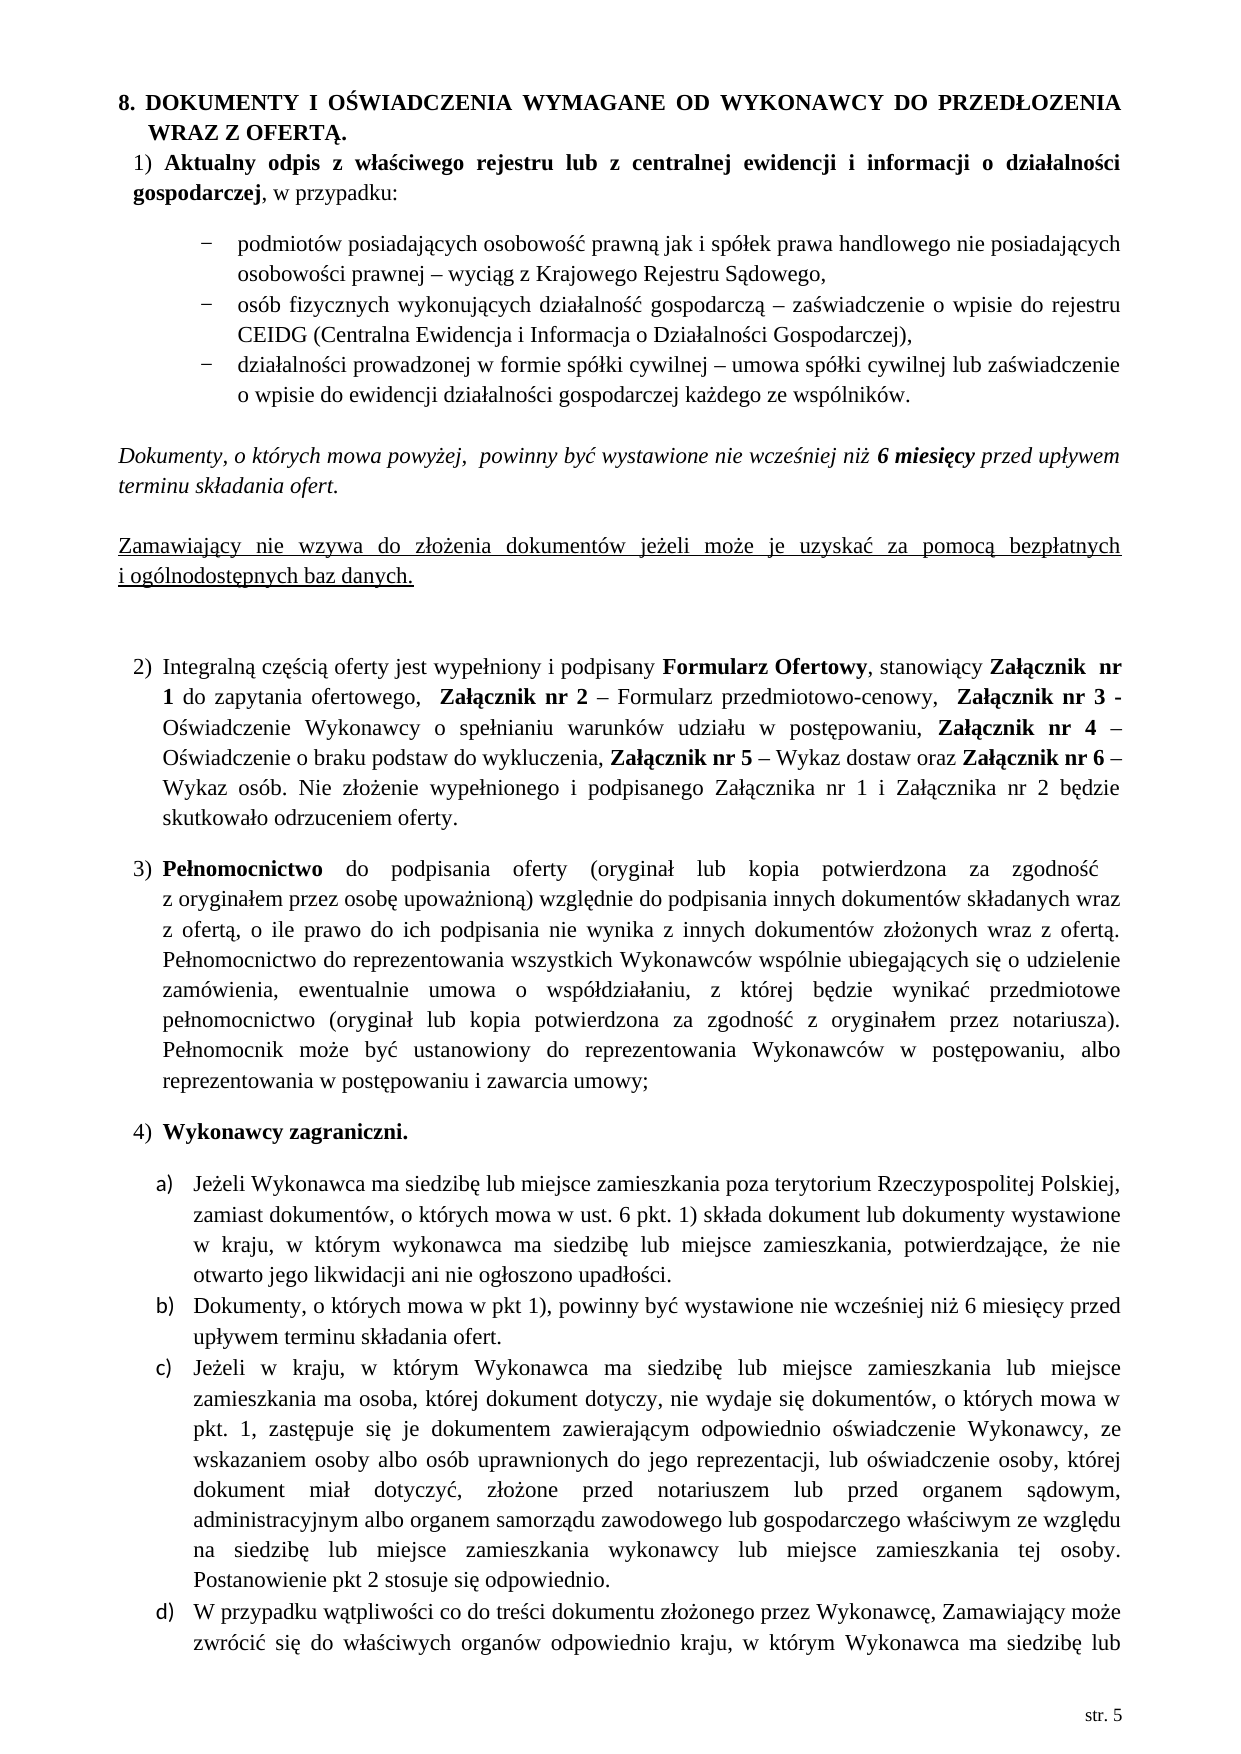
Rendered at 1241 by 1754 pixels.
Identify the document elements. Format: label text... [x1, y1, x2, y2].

list Jeżeli w kraju, w którym Wykonawca ma siedzibę lub miejsce zamieszkania lub miejsce zamieszkania ma osoba, której dokument dotyczy, nie wydaje się dokumentów, o których mowa w pkt. 1, zastępuje się je dokumentem zawierającym odpowiednio oświadczenie Wykonawcy, ze wskazaniem osoby albo osób uprawnionych do jego reprezentacji, lub oświadczenie osoby, której dokument miał dotyczyć, złożone przed notariuszem lub przed organem sądowym, administracyjnym albo organem samorządu zawodowego lub gospodarczego właściwym ze względu na siedzibę lub miejsce zamieszkania wykonawcy lub miejsce zamieszkania tej osoby. Postanowienie pkt 2 stosuje się odpowiednio. [156, 1353, 1122, 1593]
text 8. DOKUMENTY I OŚWIADCZENIA WYMAGANE OD WYKONAWCY DO PRZEDŁOZENIA WRAZ Z OFERTĄ. [118, 89, 1122, 145]
list 1) Aktualny odpis z właściwego rejestru lub z centralnej ewidencji i informacji o działalności gospodarczej, w przypadku: [133, 149, 1122, 206]
list podmiotów posiadających osobowość prawną jak i spółek prawa handlowego nie posiadających osobowości prawnej – wyciąg z Krajowego Rejestru Sądowego, [200, 230, 1122, 287]
list Dokumenty, o których mowa w pkt 1), powinny być wystawione nie wcześniej niż 6 miesięcy przed upływem terminu składania ofert. [156, 1291, 1122, 1349]
list Wykonawcy zagraniczni. [133, 1118, 1122, 1144]
text Zamawiający nie wzywa do złożenia dokumentów jeżeli może je uzyskać za pomocą bezpłatnych i ogólnodostępnych baz danych. [118, 556, 1122, 589]
text Dokumenty, o których mowa powyżej, powinny być wystawione nie wcześniej niż 6 miesięcy przed upływem terminu składania ofert. [118, 442, 1122, 498]
list osób fizycznych wykonujących działalność gospodarczą – zaświadczenie o wpisie do rejestru CEIDG (Centralna Ewidencja i Informacja o Działalności Gospodarczej), [200, 291, 1122, 347]
list Jeżeli Wykonawca ma siedzibę lub miejsce zamieszkania poza terytorium Rzeczypospolitej Polskiej, zamiast dokumentów, o których mowa w ust. 6 pkt. 1) składa dokument lub dokumenty wystawione w kraju, w którym wykonawca ma siedzibę lub miejsce zamieszkania, potwierdzające, że nie otwarto jego likwidacji ani nie ogłoszono upadłości. [156, 1169, 1122, 1287]
list Pełnomocnictwo do podpisania oferty (oryginał lub kopia potwierdzona za zgodność z oryginałem przez osobę upoważnioną) względnie do podpisania innych dokumentów składanych wraz z ofertą, o ile prawo do ich podpisania nie wynika z innych dokumentów złożonych wraz z ofertą. Pełnomocnictwo do reprezentowania wszystkich Wykonawców wspólnie ubiegających się o udzielenie zamówienia, ewentualnie umowa o współdziałaniu, z której będzie wynikać przedmiotowe pełnomocnictwo (oryginał lub kopia potwierdzona za zgodność z oryginałem przez notariusza). Pełnomocnik może być ustanowiony do reprezentowania Wykonawców w postępowaniu, albo reprezentowania w postępowaniu i zawarcia umowy; [133, 855, 1122, 1093]
list działalności prowadzonej w formie spółki cywilnej – umowa spółki cywilnej lub zaświadczenie o wpisie do ewidencji działalności gospodarczej każdego ze wspólników. [200, 351, 1122, 408]
list Integralną częścią oferty jest wypełniony i podpisany Formularz Ofertowy, stanowiący Załącznik nr 1 do zapytania ofertowego, Załącznik nr 2 – Formularz przedmiotowo-cenowy, Załącznik nr 3 - Oświadczenie Wykonawcy o spełnianiu warunków udziału w postępowaniu, Załącznik nr 4 – Oświadczenie o braku podstaw do wykluczenia, Załącznik nr 5 – Wykaz dostaw oraz Załącznik nr 6 – Wykaz osób. Nie złożenie wypełnionego i podpisanego Załącznika nr 1 i Załącznika nr 2 będzie skutkowało odrzuceniem oferty. [133, 653, 1122, 831]
text Zamawiający nie wzywa do złożenia dokumentów jeżeli może je uzyskać za pomocą bezpłatnych i ogólnodostępnych baz danych. [118, 532, 1122, 555]
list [156, 1597, 1122, 1655]
